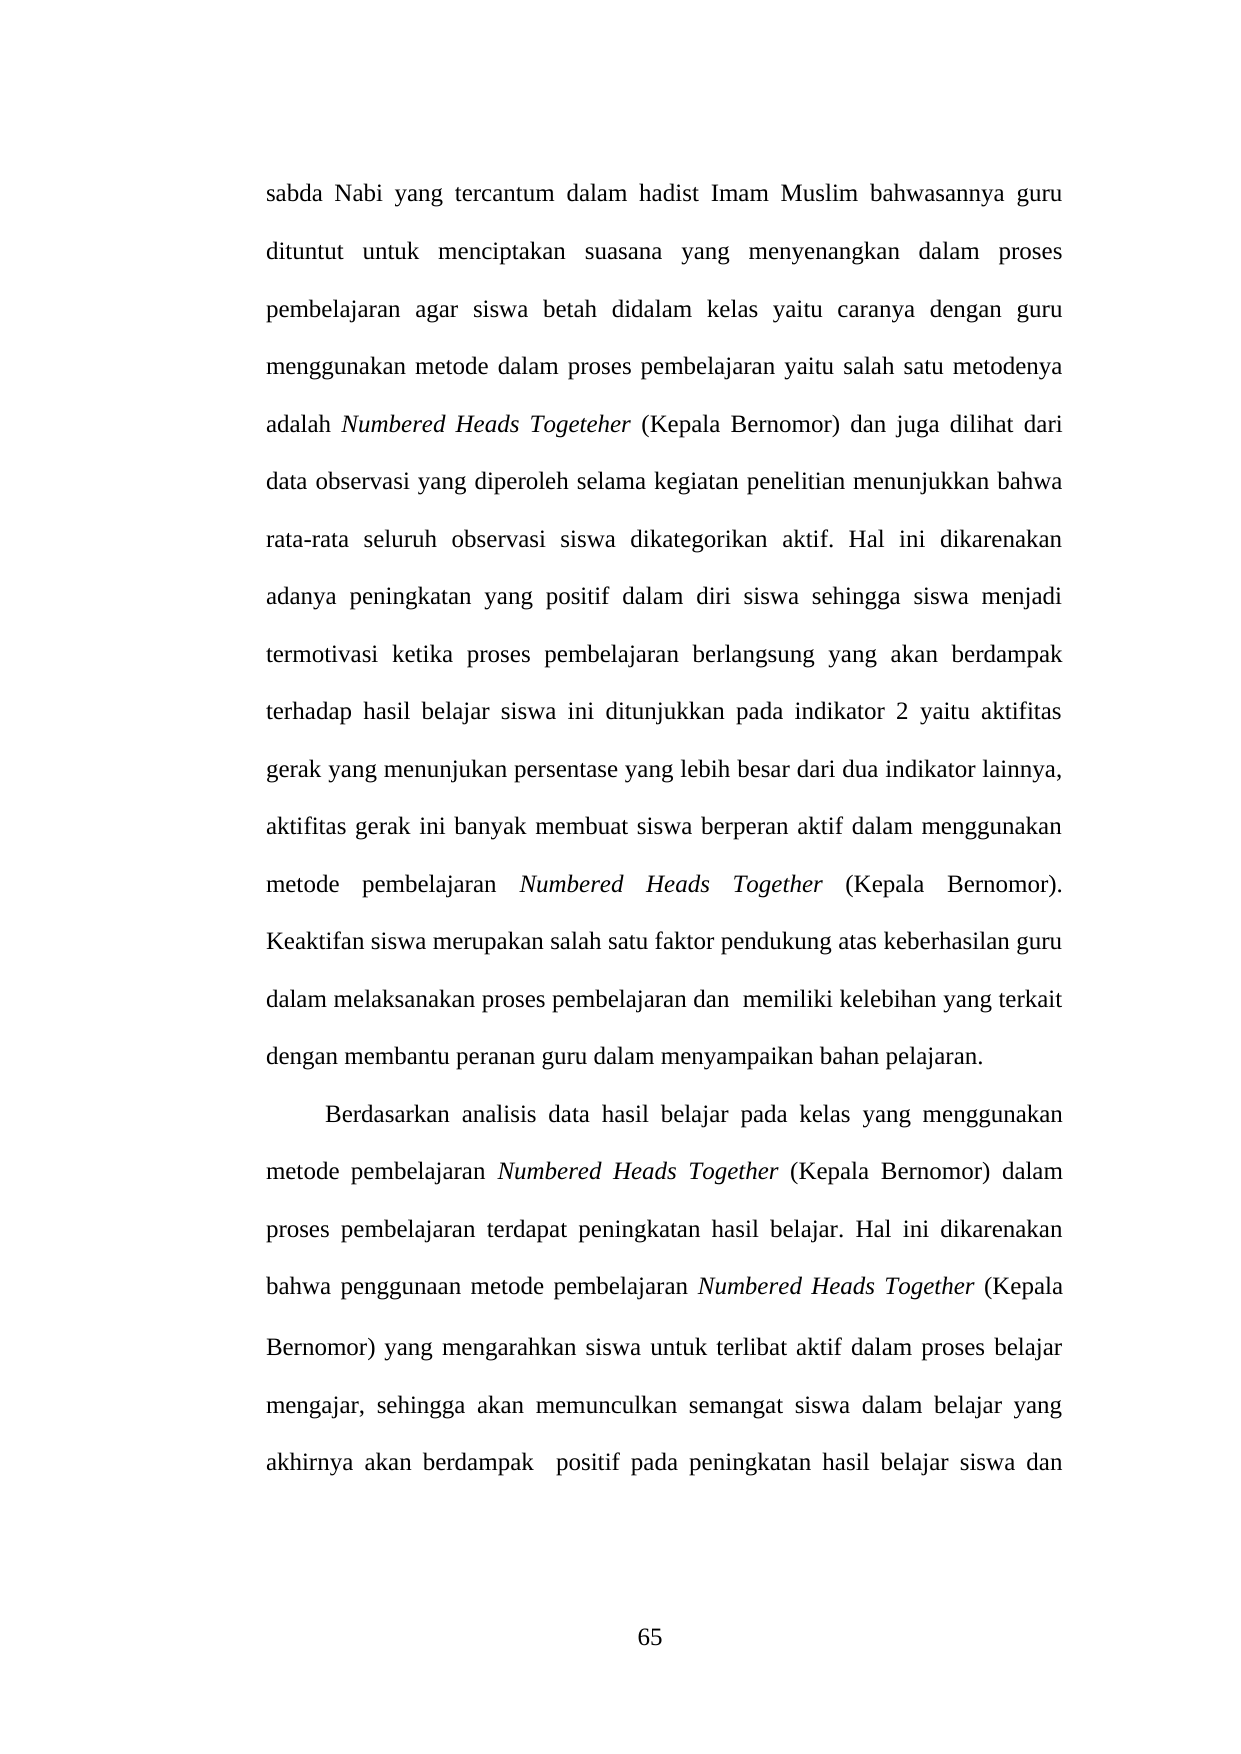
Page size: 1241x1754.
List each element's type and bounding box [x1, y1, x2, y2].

text [266, 1099, 1063, 1476]
text [266, 177, 1063, 1070]
